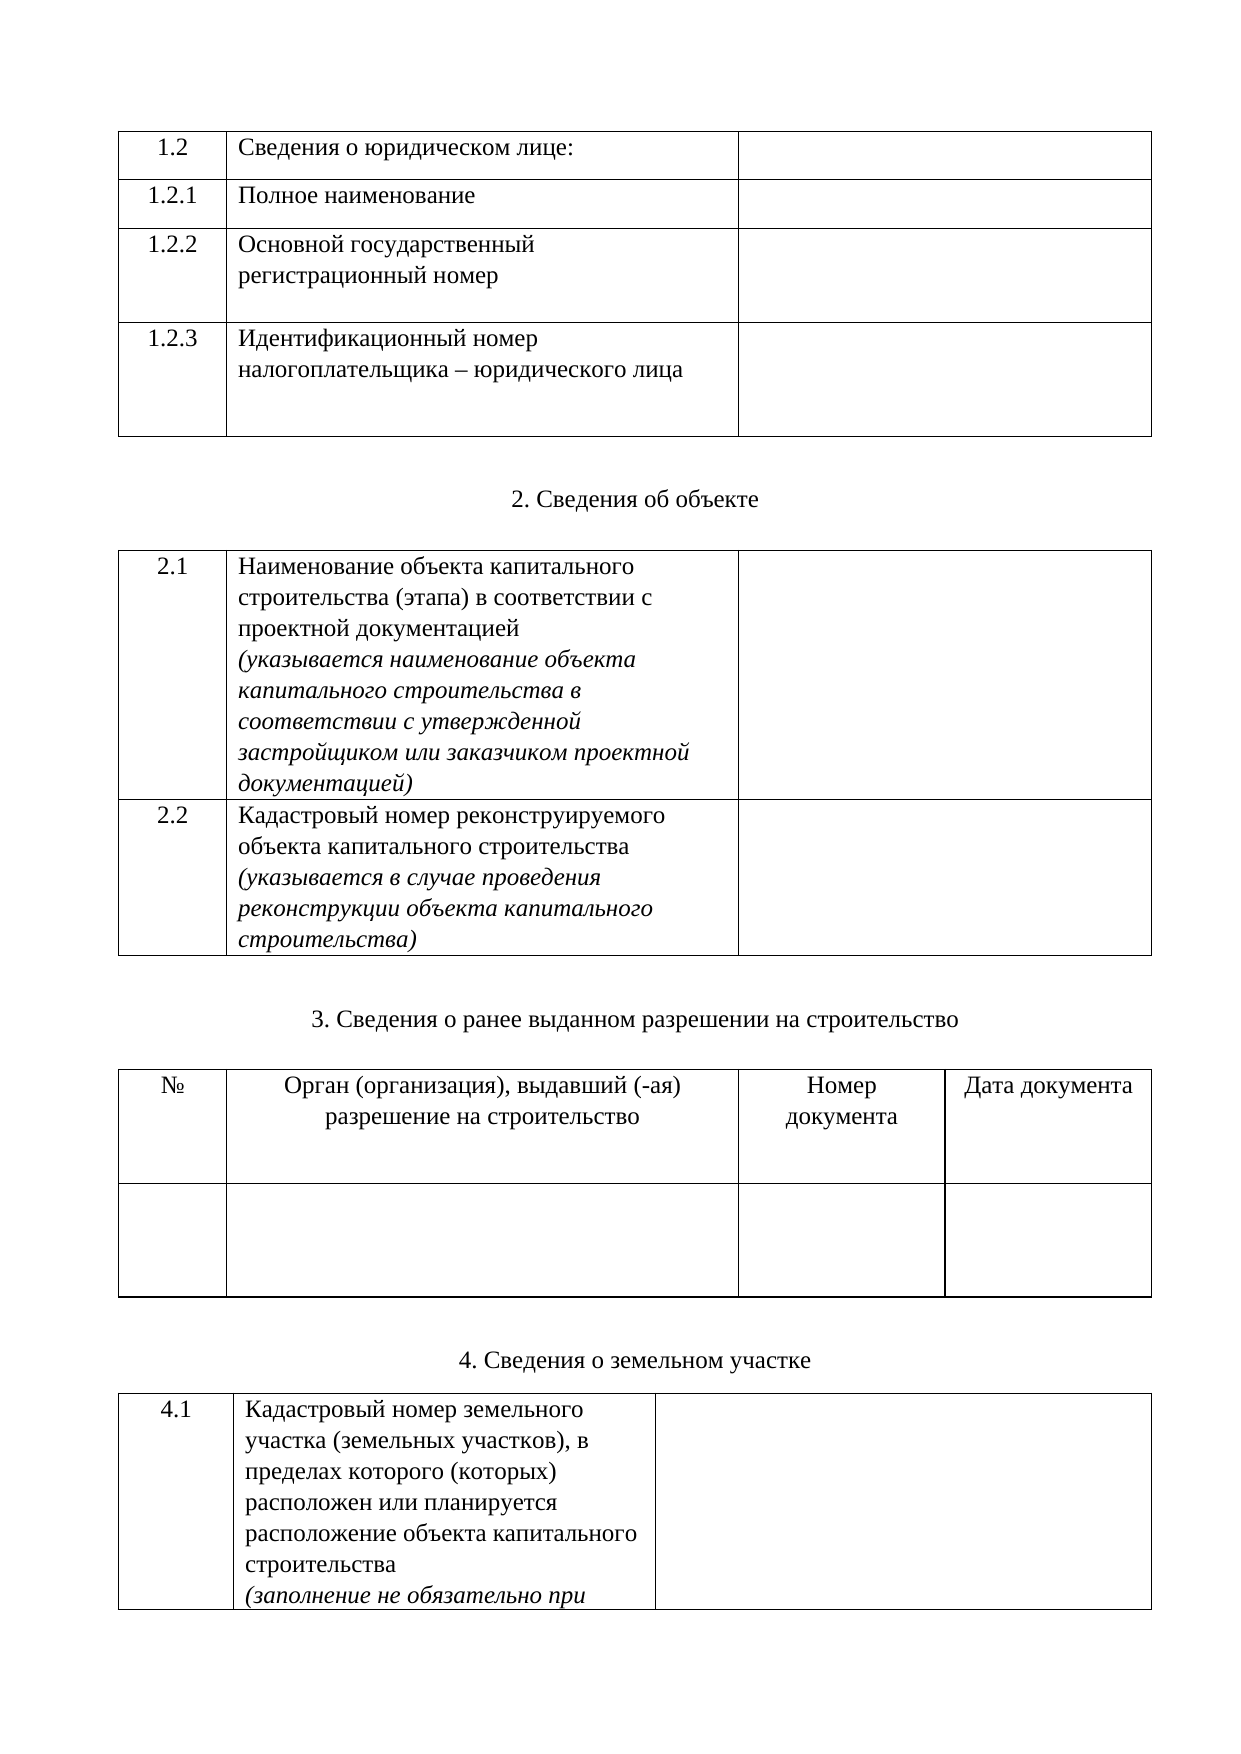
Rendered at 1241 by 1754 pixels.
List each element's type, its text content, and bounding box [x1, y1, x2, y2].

table_cell [739, 229, 1151, 322]
table_cell [739, 132, 1151, 179]
table_cell [946, 1184, 1151, 1296]
table_cell 3. Сведения о ранее выданном разрешении на строительство [118, 956, 1152, 1069]
table_cell Дата документа [946, 1070, 1151, 1183]
table_cell Основной государственный регистрационный номер [227, 229, 738, 322]
table_cell 1.2.1 [119, 180, 226, 228]
table_cell 2.1 [119, 551, 226, 799]
table_cell [656, 1394, 1151, 1609]
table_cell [234, 1394, 655, 1609]
table_cell Наименование объекта капитального строительства (этапа) в соответствии с проектной документацией (указывается наименование объекта капитального строительства в соответствии с утвержденной застройщиком или заказчиком проектной документацией) [227, 551, 738, 799]
table_cell 2. Сведения об объекте [118, 437, 1152, 550]
table_cell Орган (организация), выдавший (-ая) разрешение на строительство [227, 1070, 738, 1183]
table_cell Кадастровый номер реконструируемого объекта капитального строительства (указывается в случае проведения реконструкции объекта капитального строительства) [227, 800, 738, 955]
table_cell Полное наименование [227, 180, 738, 228]
table_cell 1.2.2 [119, 229, 226, 322]
table_cell [119, 1184, 226, 1296]
table_cell [739, 323, 1151, 436]
table_cell [739, 800, 1151, 955]
table_cell № [119, 1070, 226, 1183]
table_cell 4. Сведения о земельном участке [118, 1298, 1152, 1393]
table_cell 4.1 [119, 1394, 233, 1609]
table_cell [227, 1184, 738, 1296]
table_cell [739, 180, 1151, 228]
table_cell Идентификационный номер налогоплательщика – юридического лица [227, 323, 738, 436]
table_cell [739, 551, 1151, 799]
table_cell 1.2 [119, 132, 226, 179]
table_cell 2.2 [119, 800, 226, 955]
table_cell Номер документа [739, 1070, 944, 1183]
table_cell Сведения о юридическом лице: [227, 132, 738, 179]
table_cell [739, 1184, 944, 1296]
table_cell 1.2.3 [119, 323, 226, 436]
